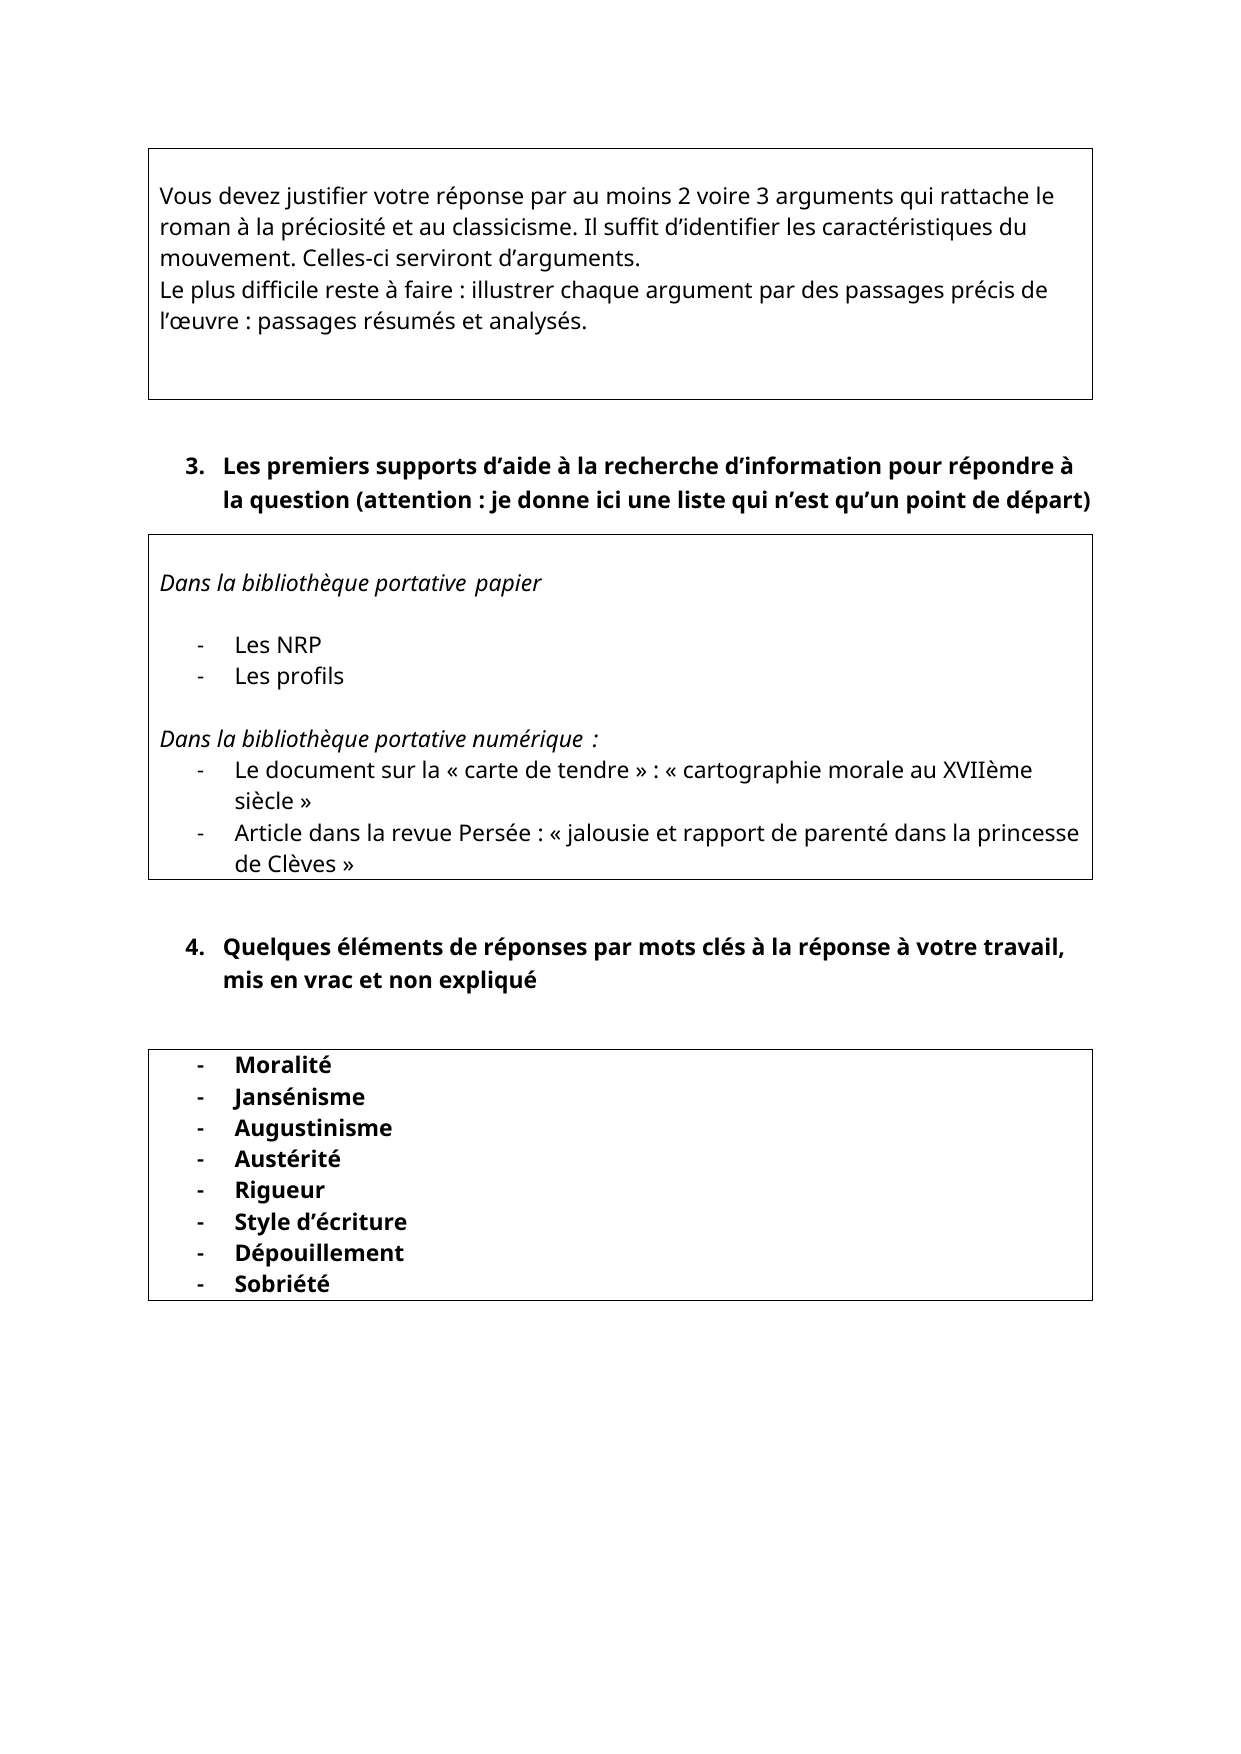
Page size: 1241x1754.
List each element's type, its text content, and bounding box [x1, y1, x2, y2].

table_header Vous devez justifier votre réponse par au moins 2 voire 3 arguments qui rattache le roman à la préciosité et au classicisme. Il suffit d’identifier les caractéristiques du mouvement. Celles-ci serviront d’arguments. Le plus difficile reste à faire : illustrer chaque argument par des passages précis de l’œuvre : passages résumés et analysés. [149, 149, 1092, 399]
table_header Moralité Jansénisme Augustinisme Austérité Rigueur Style d’écriture Dépouillement Sobriété [149, 1050, 1092, 1299]
list Les premiers supports d’aide à la recherche d’information pour répondre à la question (attention : je donne ici une liste qui n’est qu’un point de départ) [185, 450, 1093, 515]
table_header Dans la bibliothèque portative papier Les NRP Les profils Dans la bibliothèque portative numérique : Le document sur la « carte de tendre » : « cartographie morale au XVIIème siècle » Article dans la revue Persée : « jalousie et rapport de parenté dans la princesse de Clèves » [149, 535, 1092, 879]
list Quelques éléments de réponses par mots clés à la réponse à votre travail, mis en vrac et non expliqué [185, 931, 1093, 996]
